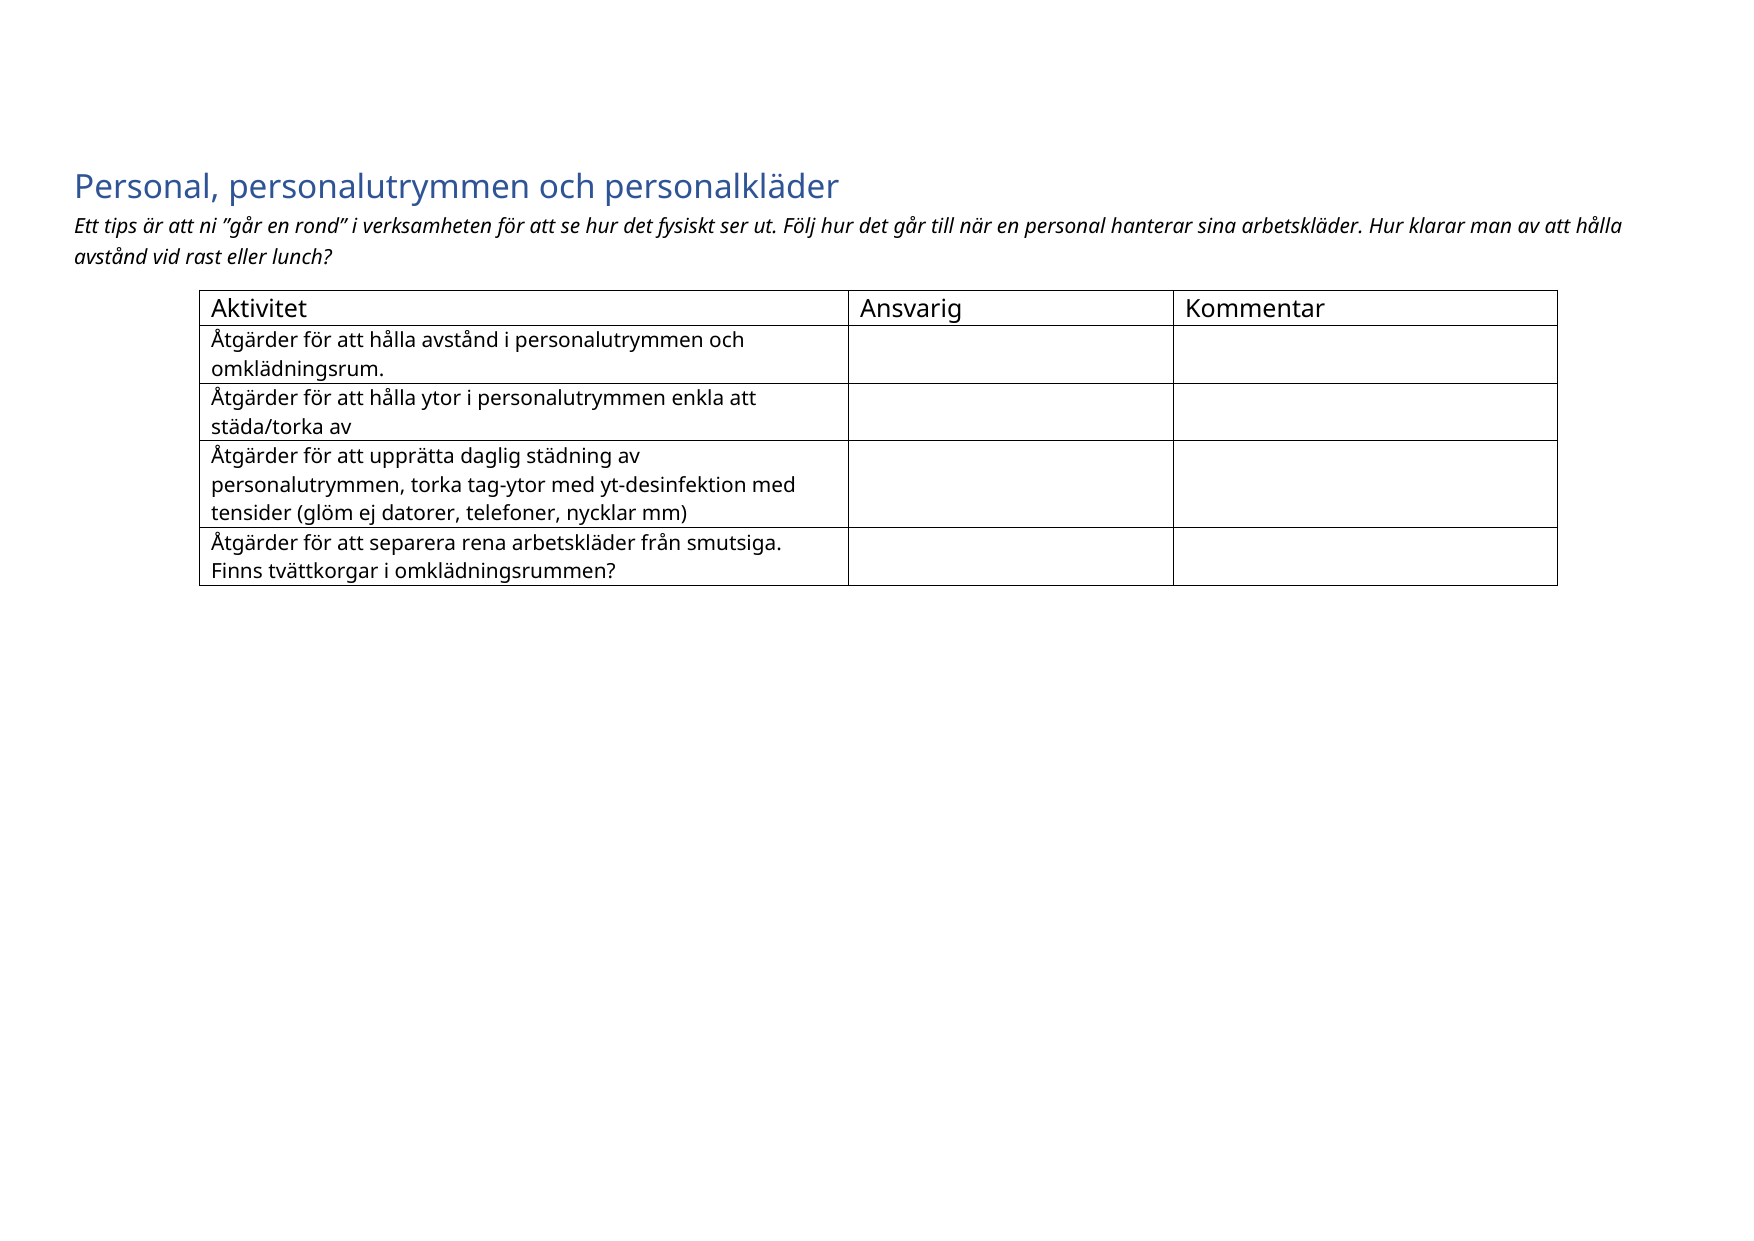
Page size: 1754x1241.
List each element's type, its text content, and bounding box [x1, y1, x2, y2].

table_header Kommentar [1174, 291, 1557, 324]
table_cell [1174, 441, 1557, 527]
table_header Aktivitet [200, 291, 848, 324]
table_cell [1174, 384, 1557, 440]
table_cell [1174, 528, 1557, 585]
table_cell [1174, 326, 1557, 382]
table_cell [849, 384, 1173, 440]
table_cell Åtgärder för att upprätta daglig städning av personalutrymmen, torka tag-ytor med yt-desinfektion med tensider (glöm ej datorer, telefoner, nycklar mm) [200, 441, 848, 527]
text Ett tips är att ni ”går en rond” i verksamheten för att se hur det fysiskt ser ut. Följ hur det går till när en personal hanterar sina arbetskläder. Hur klarar man av att hålla avstånd vid rast eller lunch? [74, 212, 1683, 271]
table_cell Åtgärder för att separera rena arbetskläder från smutsiga. Finns tvättkorgar i omklädningsrummen? [200, 528, 848, 585]
table_cell [849, 326, 1173, 382]
table_cell Åtgärder för att hålla avstånd i personalutrymmen och omklädningsrum. [200, 326, 848, 382]
table_cell [849, 528, 1173, 585]
table_cell [849, 441, 1173, 527]
table_cell Åtgärder för att hålla ytor i personalutrymmen enkla att städa/torka av [200, 384, 848, 440]
subtitle Personal, personalutrymmen och personalkläder [74, 163, 1683, 208]
table_header Ansvarig [849, 291, 1173, 324]
